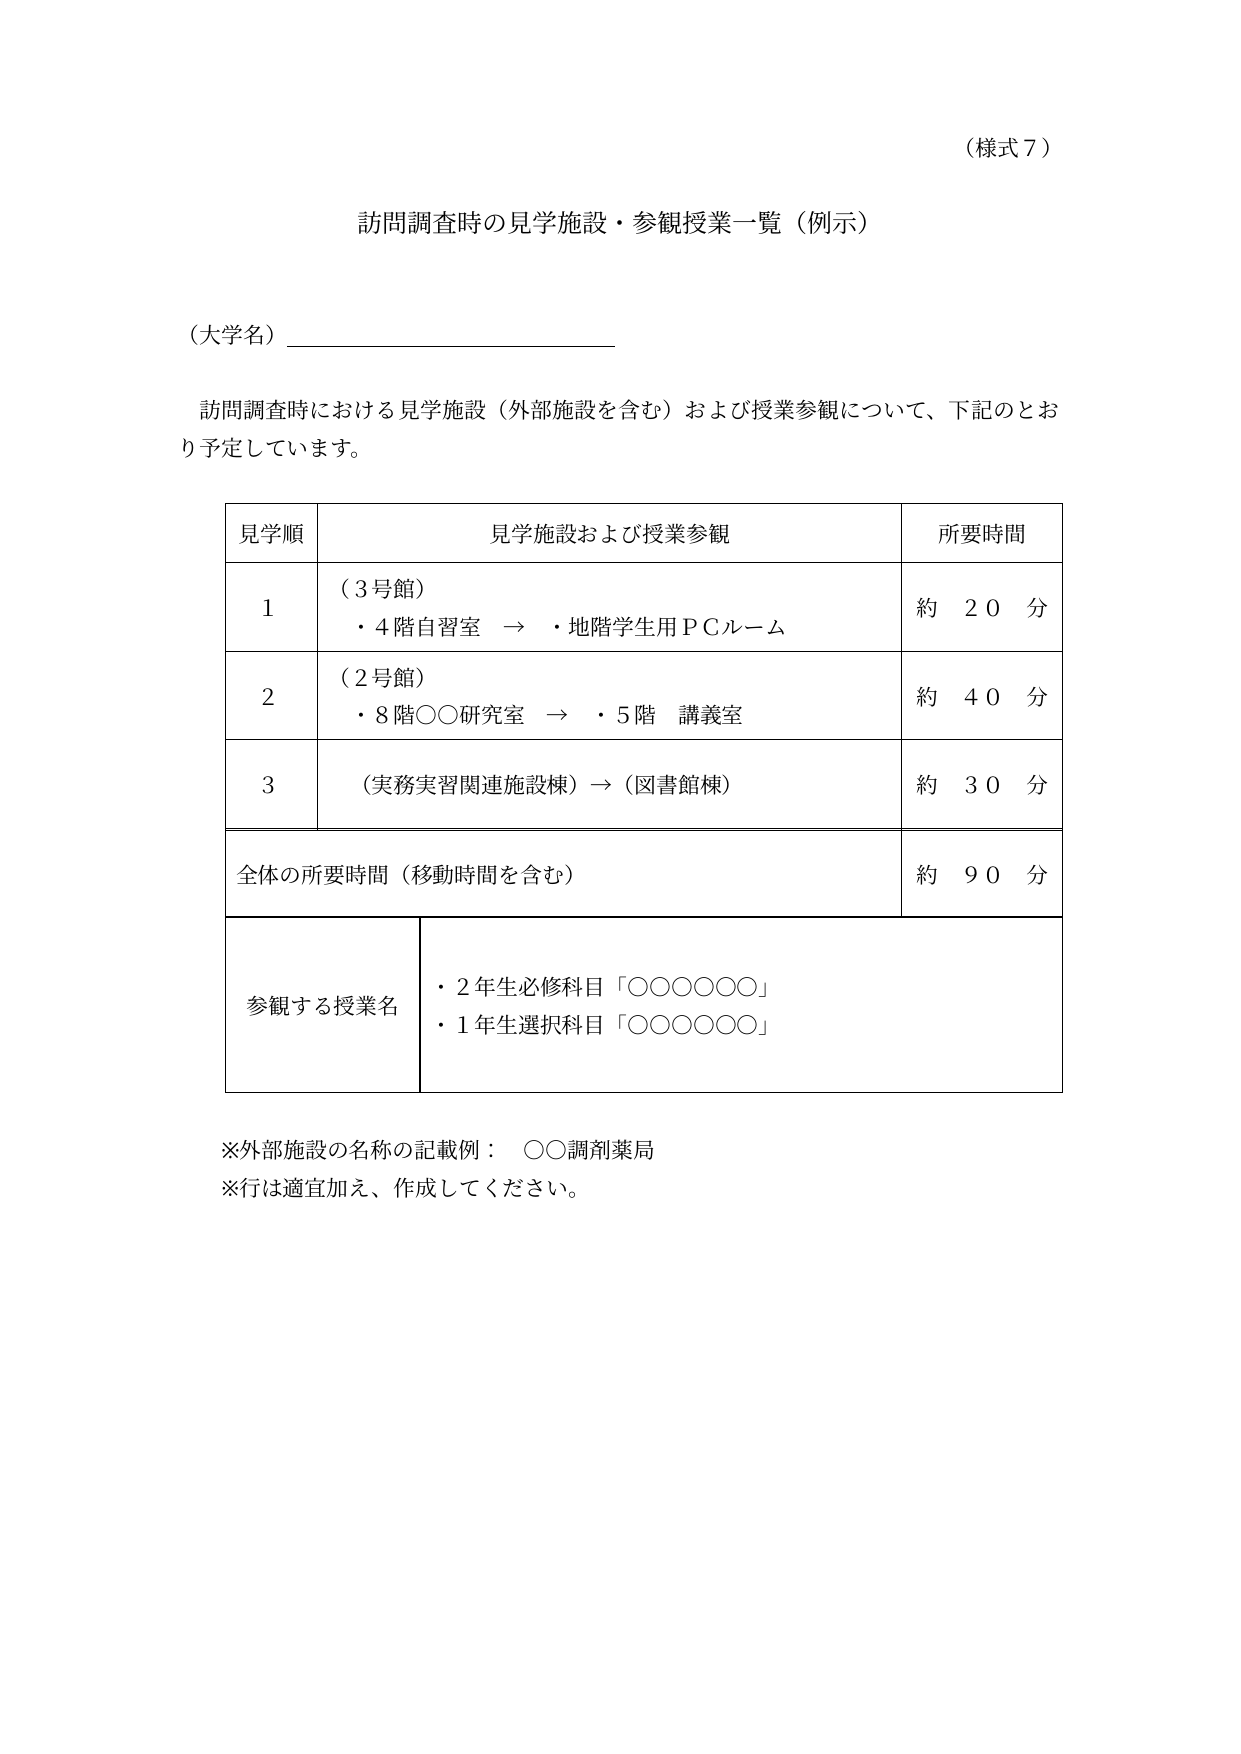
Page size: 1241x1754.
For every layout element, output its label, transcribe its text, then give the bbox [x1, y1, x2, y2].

table_cell ・２年生必修科目「○○○○○○」 ・１年生選択科目「○○○○○○」 [421, 918, 1062, 1092]
table_header 見学施設および授業参観 [318, 504, 901, 562]
table_cell （実務実習関連施設棟）→（図書館棟） [318, 740, 901, 828]
text ※行は適宜加え、作成してください。 [177, 1168, 1063, 1206]
table_cell １ [226, 563, 317, 651]
text 訪問調査時の見学施設・参観授業一覧（例示） [177, 203, 1063, 241]
text ※外部施設の名称の記載例： ○○調剤薬局 [177, 1131, 976, 1168]
table_cell 全体の所要時間（移動時間を含む） [226, 831, 901, 916]
table_cell 約 ２０ 分 [902, 563, 1062, 651]
text （様式７） [177, 128, 1063, 166]
table_cell ２ [226, 652, 317, 739]
table_cell ３ [226, 740, 317, 828]
table_cell 約 ３０ 分 [902, 740, 1062, 828]
table_cell （２号館） ・８階○○研究室 → ・５階 講義室 [318, 652, 901, 739]
table_header 所要時間 [902, 504, 1062, 562]
table_header 見学順 [226, 504, 317, 562]
table_cell 約 ９０ 分 [902, 831, 1062, 916]
text 訪問調査時における見学施設（外部施設を含む）および授業参観について、下記のとおり予定しています。 [177, 391, 1063, 466]
text （大学名） [177, 316, 1063, 353]
table_cell （３号館） ・４階自習室 → ・地階学生用ＰＣルーム [318, 563, 901, 651]
table_cell 約 ４０ 分 [902, 652, 1062, 739]
table_cell 参観する授業名 [226, 918, 419, 1092]
